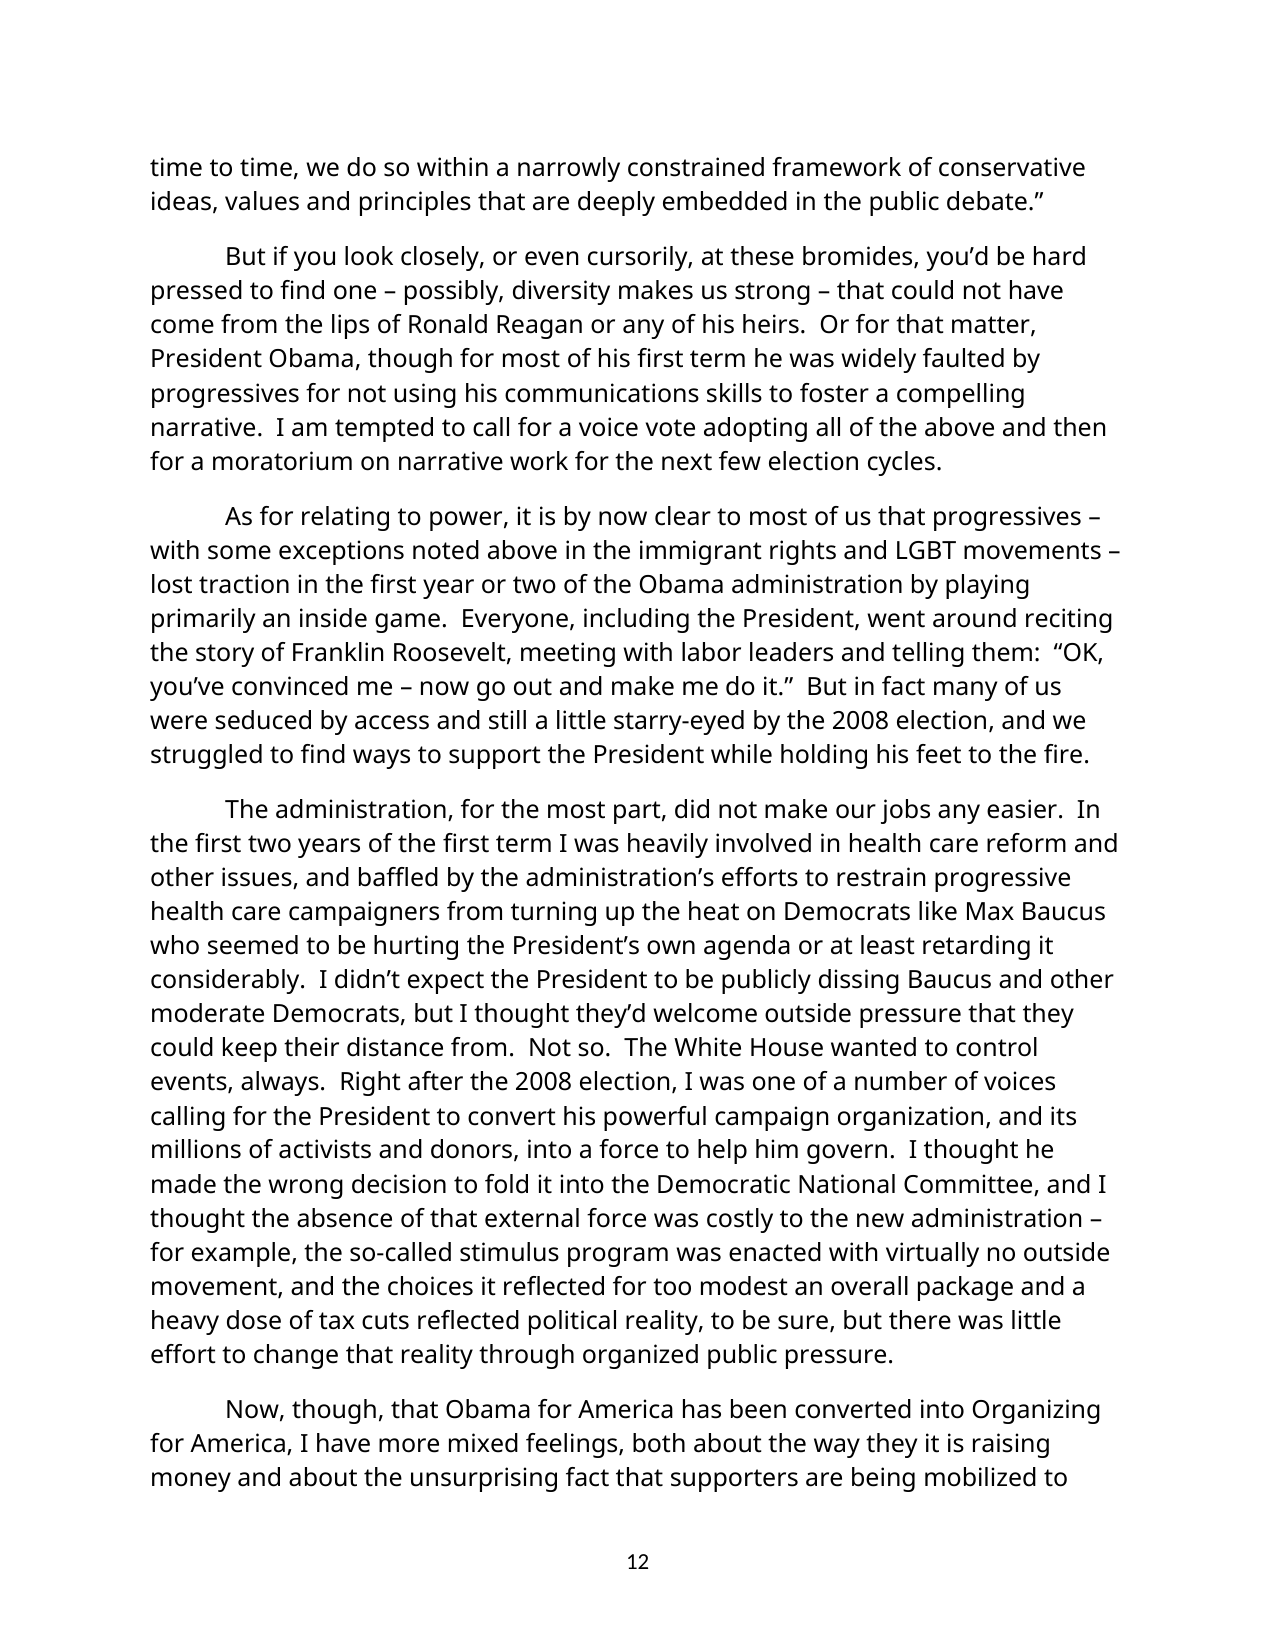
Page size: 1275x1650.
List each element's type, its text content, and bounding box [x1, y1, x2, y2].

text As for relating to power, it is by now clear to most of us that progressives – with some exceptions noted above in the immigrant rights and LGBT movements – lost traction in the first year or two of the Obama administration by playing primarily an inside game. Everyone, including the President, went around reciting the story of Franklin Roosevelt, meeting with labor leaders and telling them: “OK, you’ve convinced me – now go out and make me do it.” But in fact many of us were seduced by access and still a little starry-eyed by the 2008 election, and we struggled to find ways to support the President while holding his feet to the fire. [150, 498, 1125, 771]
text The administration, for the most part, did not make our jobs any easier. In the first two years of the first term I was heavily involved in health care reform and other issues, and baffled by the administration’s efforts to restrain progressive health care campaigners from turning up the heat on Democrats like Max Baucus who seemed to be hurting the President’s own agenda or at least retarding it considerably. I didn’t expect the President to be publicly dissing Baucus and other moderate Democrats, but I thought they’d welcome outside pressure that they could keep their distance from. Not so. The White House wanted to control events, always. Right after the 2008 election, I was one of a number of voices calling for the President to convert his powerful campaign organization, and its millions of activists and donors, into a force to help him govern. I thought he made the wrong decision to fold it into the Democratic National Committee, and I thought the absence of that external force was costly to the new administration – for example, the so-called stimulus program was enacted with virtually no outside movement, and the choices it reflected for too modest an overall package and a heavy dose of tax cuts reflected political reality, to be sure, but there was little effort to change that reality through organized public pressure. [150, 792, 1125, 1371]
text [150, 1391, 1125, 1494]
text But if you look closely, or even cursorily, at these bromides, you’d be hard pressed to find one – possibly, diversity makes us strong – that could not have come from the lips of Ronald Reagan or any of his heirs. Or for that matter, President Obama, though for most of his first term he was widely faulted by progressives for not using his communications skills to foster a compelling narrative. I am tempted to call for a voice vote adopting all of the above and then for a moratorium on narrative work for the next few election cycles. [150, 239, 1125, 477]
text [150, 150, 1125, 218]
